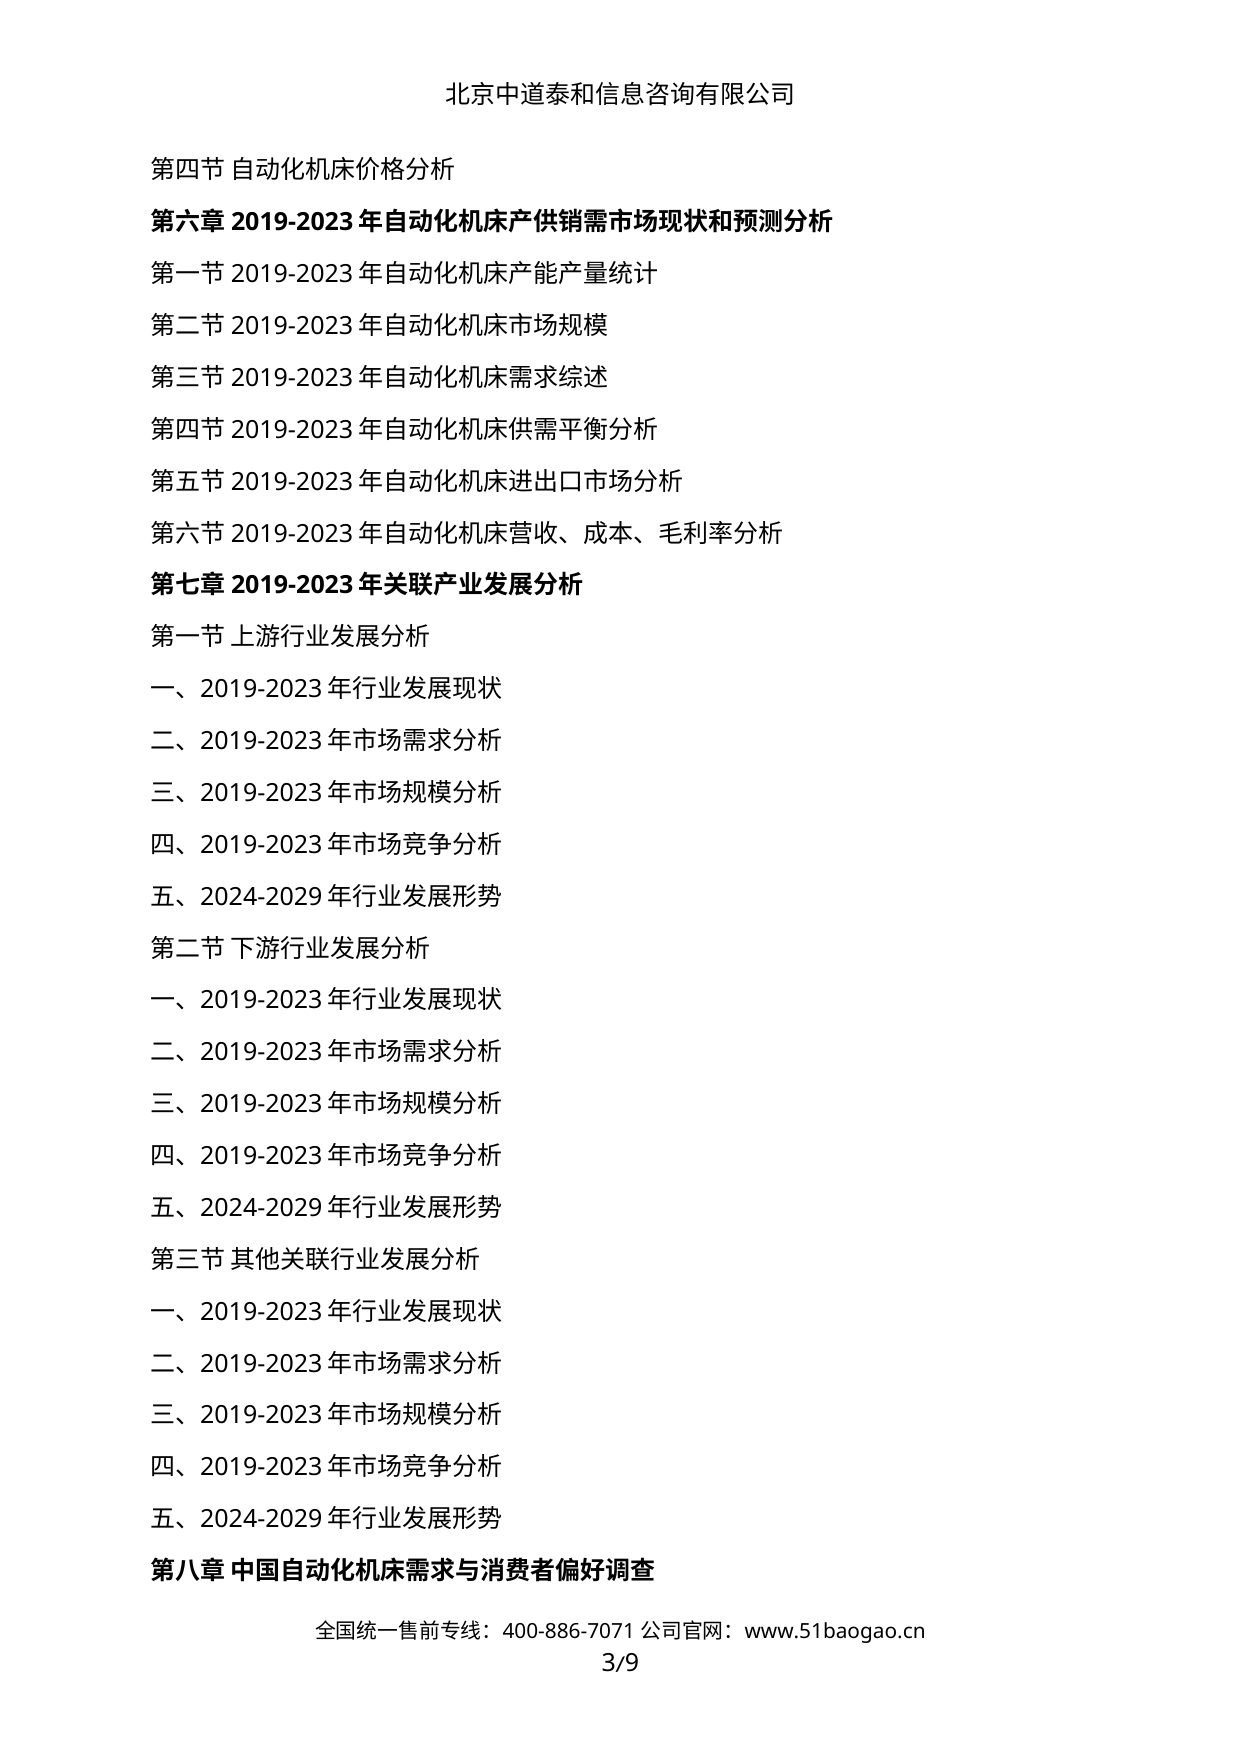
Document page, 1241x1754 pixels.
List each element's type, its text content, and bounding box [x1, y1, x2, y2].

text 第六章 2019-2023年自动化机床产供销需市场现状和预测分析 [150, 202, 1090, 238]
text 三、2019-2023年市场规模分析 [150, 772, 1090, 809]
text 三、2019-2023年市场规模分析 [150, 1395, 1090, 1431]
text 第五节 2019-2023年自动化机床进出口市场分析 [150, 461, 1090, 497]
text 第二节 下游行业发展分析 [150, 928, 1090, 964]
text 第七章 2019-2023年关联产业发展分析 [150, 565, 1090, 601]
text 四、2019-2023年市场竞争分析 [150, 1136, 1090, 1172]
text 一、2019-2023年行业发展现状 [150, 1291, 1090, 1327]
text 第四节 2019-2023年自动化机床供需平衡分析 [150, 409, 1090, 446]
text 二、2019-2023年市场需求分析 [150, 1343, 1090, 1379]
text 第八章 中国自动化机床需求与消费者偏好调查 [150, 1551, 1090, 1587]
text 二、2019-2023年市场需求分析 [150, 1032, 1090, 1068]
text 第六节 2019-2023年自动化机床营收、成本、毛利率分析 [150, 513, 1090, 549]
text 三、2019-2023年市场规模分析 [150, 1084, 1090, 1120]
text 二、2019-2023年市场需求分析 [150, 721, 1090, 757]
text 四、2019-2023年市场竞争分析 [150, 1447, 1090, 1483]
text 四、2019-2023年市场竞争分析 [150, 824, 1090, 861]
text 第四节 自动化机床价格分析 [150, 150, 1090, 186]
text 一、2019-2023年行业发展现状 [150, 980, 1090, 1016]
text 第三节 其他关联行业发展分析 [150, 1239, 1090, 1276]
text 第一节 2019-2023年自动化机床产能产量统计 [150, 254, 1090, 290]
text 五、2024-2029年行业发展形势 [150, 1187, 1090, 1224]
text 一、2019-2023年行业发展现状 [150, 669, 1090, 705]
text 第三节 2019-2023年自动化机床需求综述 [150, 357, 1090, 394]
text 第二节 2019-2023年自动化机床市场规模 [150, 306, 1090, 342]
text 五、2024-2029年行业发展形势 [150, 1499, 1090, 1535]
text 第一节 上游行业发展分析 [150, 617, 1090, 653]
text 五、2024-2029年行业发展形势 [150, 876, 1090, 912]
